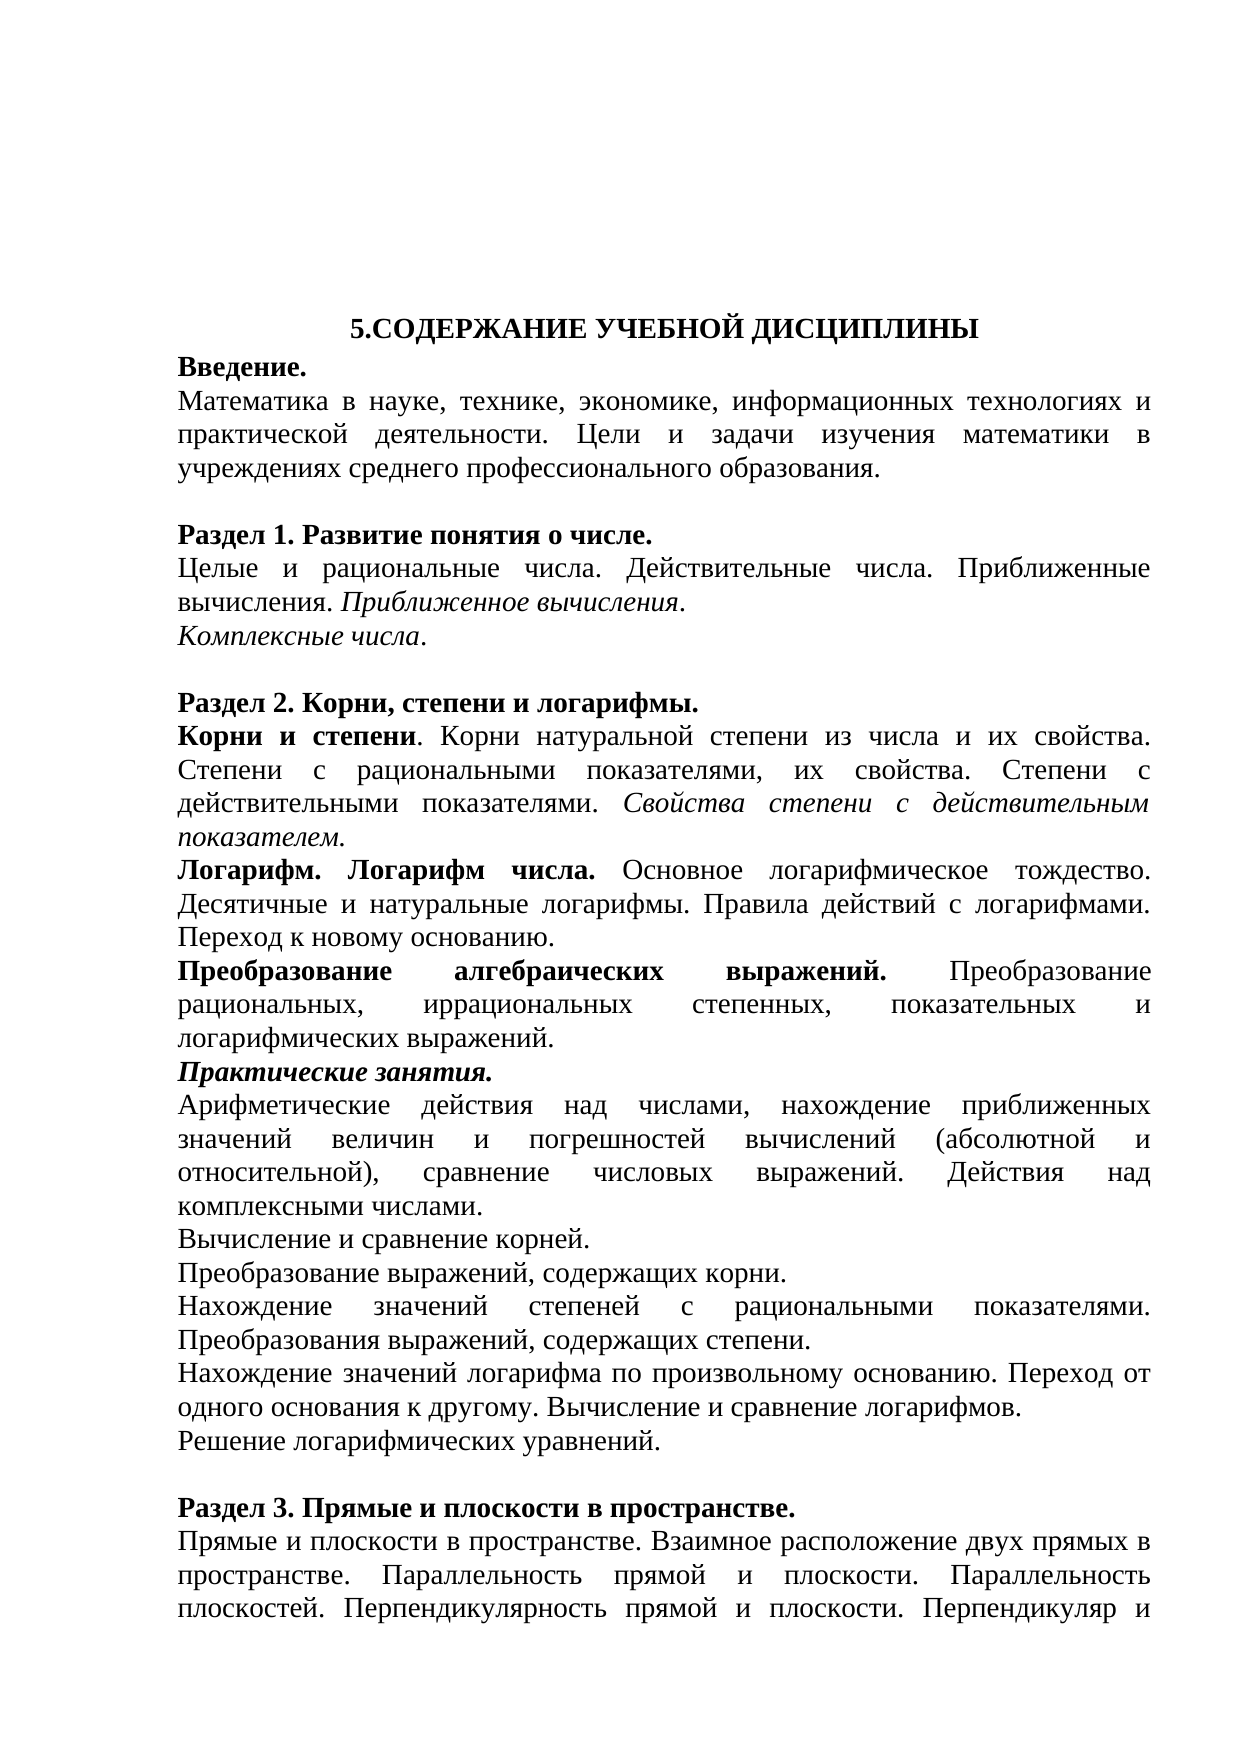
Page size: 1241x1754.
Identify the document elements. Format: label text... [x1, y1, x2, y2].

text Математика в науке, технике, экономике, информационных технологиях и практической деятельности. Цели и задачи изучения математики в учреждениях среднего профессионального образования. [177, 383, 1152, 483]
text Комплексные числа. [177, 618, 1152, 651]
text Раздел 2. Корни, степени и логарифмы. [177, 685, 1152, 718]
text Введение. [177, 349, 1152, 383]
text Корни и степени. Корни натуральной степени из числа и их свойства. Степени с рациональными показателями, их свойства. Степени с действительными показателями. Свойства степени с действительным показателем. [177, 718, 1152, 852]
text Раздел 1. Развитие понятия о числе. [177, 517, 1152, 551]
text Нахождение значений логарифма по произвольному основанию. Переход от одного основания к другому. Вычисление и сравнение логарифмов. [177, 1356, 1152, 1423]
text Вычисление и сравнение корней. [177, 1221, 1152, 1255]
text Целые и рациональные числа. Действительные числа. Приближенные вычисления. Приближенное вычисления. [177, 551, 1152, 618]
text Логарифм. Логарифм числа. Основное логарифмическое тождество. Десятичные и натуральные логарифмы. Правила действий с логарифмами. Переход к новому основанию. [177, 852, 1152, 953]
text Решение логарифмических уравнений. [177, 1423, 1152, 1456]
text Раздел 3. Прямые и плоскости в пространстве. [177, 1490, 1152, 1523]
text Арифметические действия над числами, нахождение приближенных значений величин и погрешностей вычислений (абсолютной и относительной), сравнение числовых выражений. Действия над комплексными числами. [177, 1087, 1152, 1221]
text Нахождение значений степеней с рациональными показателями. Преобразования выражений, содержащих степени. [177, 1288, 1152, 1356]
text Преобразование алгебраических выражений. Преобразование рациональных, иррациональных степенных, показательных и логарифмических выражений. [177, 953, 1152, 1054]
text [177, 1523, 1152, 1624]
text 5.Содержание учебной дисциплины [177, 311, 1152, 344]
text Практические занятия. [177, 1054, 1152, 1087]
text Преобразование выражений, содержащих корни. [177, 1255, 1152, 1288]
